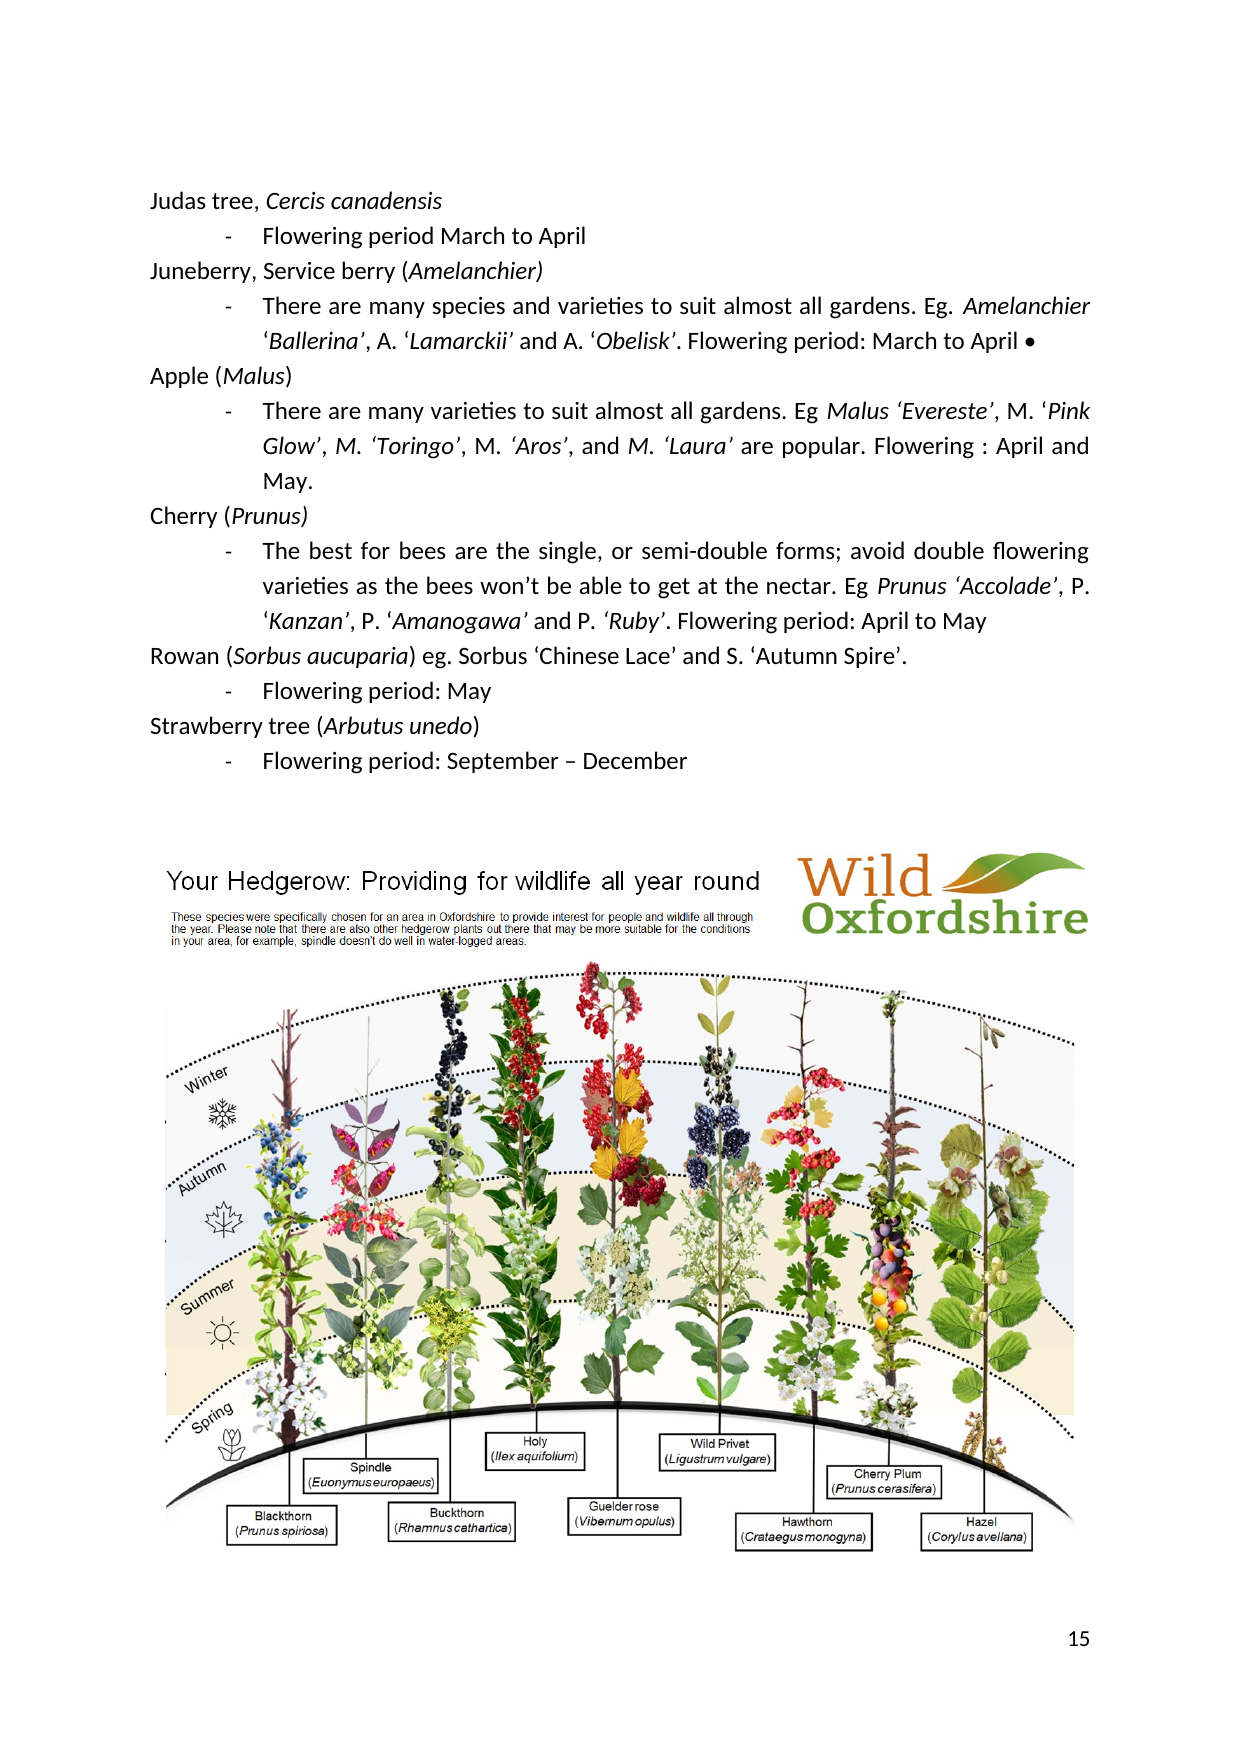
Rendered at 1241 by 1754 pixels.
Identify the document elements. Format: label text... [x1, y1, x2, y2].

picture [150, 850, 1091, 1556]
text Juneberry, Service berry (Amelanchier) [150, 255, 1090, 286]
list Flowering period: May [225, 675, 1090, 706]
list The best for bees are the single, or semi-double forms; avoid double flowering varieties as the bees won’t be able to get at the nectar. Eg Prunus ‘Accolade’, P. ‘Kanzan’, P. ‘Amanogawa’ and P. ‘Ruby’. Flowering period: April to May [225, 535, 1090, 636]
list There are many varieties to suit almost all gardens. Eg Malus ‘Evereste’, M. ‘Pink Glow’, M. ‘Toringo’, M. ‘Aros’, and M. ‘Laura’ are popular. Flowering : April and May. [225, 395, 1090, 496]
text Cherry (Prunus) [150, 500, 1090, 531]
list Flowering period March to April [225, 220, 1090, 251]
text Strawberry tree (Arbutus unedo) [150, 710, 1090, 741]
list Flowering period: September – December [225, 745, 1090, 776]
list There are many species and varieties to suit almost all gardens. Eg. Amelanchier ‘Ballerina’, A. ‘Lamarckii’ and A. ‘Obelisk’. Flowering period: March to April • [225, 290, 1090, 356]
text Judas tree, Cercis canadensis [150, 185, 1090, 216]
text Apple (Malus) [150, 360, 1090, 391]
text Rowan (Sorbus aucuparia) eg. Sorbus ‘Chinese Lace’ and S. ‘Autumn Spire’. [150, 640, 1090, 671]
